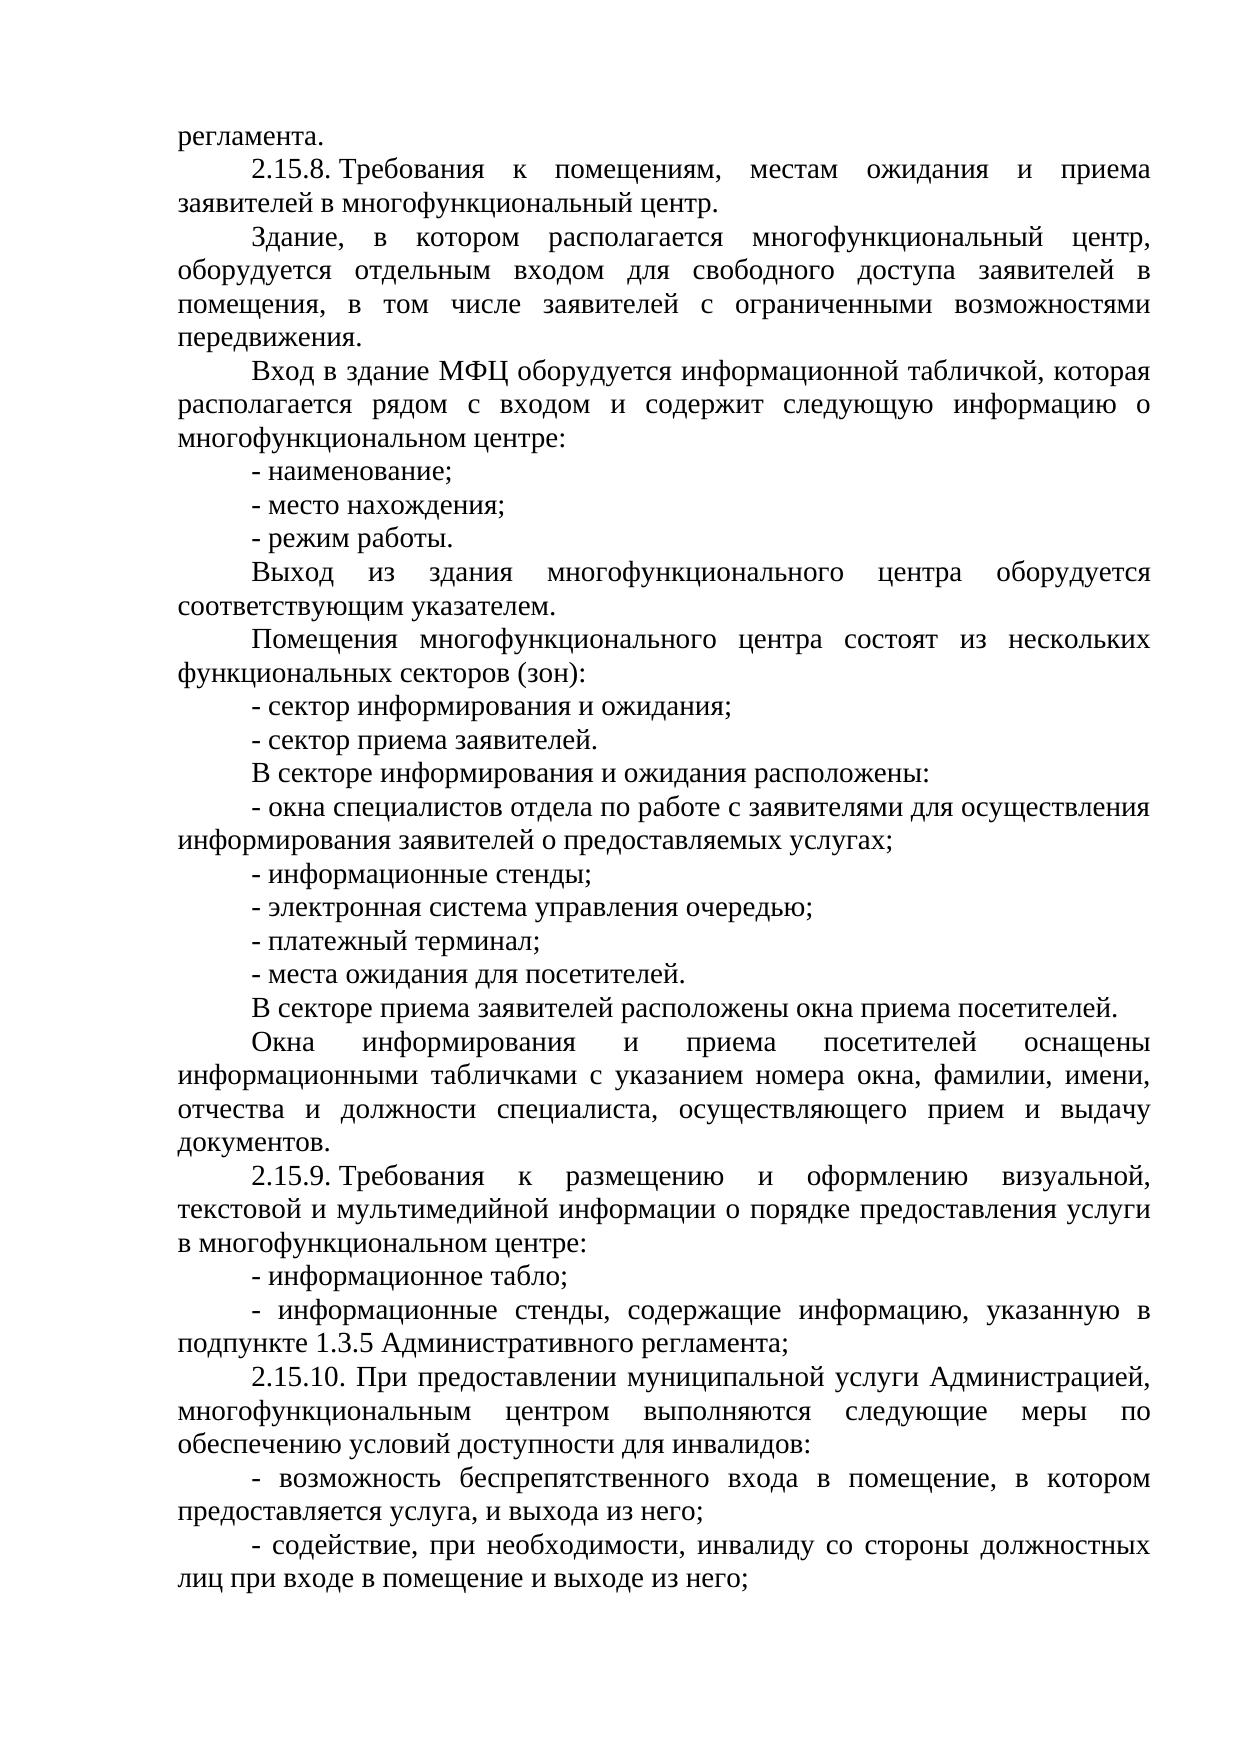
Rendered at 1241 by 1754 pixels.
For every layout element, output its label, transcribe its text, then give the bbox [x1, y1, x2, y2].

text Выход из здания многофункционального центра оборудуется соответствующим указателем. [177, 554, 1152, 621]
text 2.15.8. Требования к помещениям, местам ожидания и приема заявителей в многофункциональный центр. [177, 152, 1152, 219]
text - режим работы. [177, 521, 1152, 554]
text 2.15.10. При предоставлении муниципальной услуги Администрацией, многофункциональным центром выполняются следующие меры по обеспечению условий доступности для инвалидов: [177, 1359, 1152, 1460]
text - места ожидания для посетителей. [177, 957, 1152, 990]
text Окна информирования и приема посетителей оснащены информационными табличками с указанием номера окна, фамилии, имени, отчества и должности специалиста, осуществляющего прием и выдачу документов. [177, 1024, 1152, 1158]
text - информационные стенды; [177, 856, 1152, 889]
text - наименование; [177, 453, 1152, 487]
text 2.15.9. Требования к размещению и оформлению визуальной, текстовой и мультимедийной информации о порядке предоставления услуги в многофункциональном центре: [177, 1158, 1152, 1258]
text - электронная система управления очередью; [177, 889, 1152, 923]
text - возможность беспрепятственного входа в помещение, в котором предоставляется услуга, и выхода из него; [177, 1460, 1152, 1527]
text - сектор приема заявителей. [177, 722, 1152, 755]
text - место нахождения; [177, 487, 1152, 521]
text - информационные стенды, содержащие информацию, указанную в подпункте 1.3.5 Административного регламента; [177, 1292, 1152, 1359]
text Помещения многофункционального центра состоят из нескольких функциональных секторов (зон): [177, 621, 1152, 688]
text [177, 118, 1152, 152]
text В секторе приема заявителей расположены окна приема посетителей. [177, 990, 1152, 1024]
text Здание, в котором располагается многофункциональный центр, оборудуется отдельным входом для свободного доступа заявителей в помещения, в том числе заявителей с ограниченными возможностями передвижения. [177, 219, 1152, 353]
text Вход в здание МФЦ оборудуется информационной табличкой, которая располагается рядом с входом и содержит следующую информацию о многофункциональном центре: [177, 353, 1152, 453]
text - сектор информирования и ожидания; [177, 688, 1152, 722]
text - окна специалистов отдела по работе с заявителями для осуществления информирования заявителей о предоставляемых услугах; [177, 789, 1152, 856]
text - информационное табло; [177, 1258, 1152, 1292]
text - содействие, при необходимости, инвалиду со стороны должностных лиц при входе в помещение и выходе из него; [177, 1527, 1152, 1594]
text В секторе информирования и ожидания расположены: [177, 755, 1152, 789]
text - платежный терминал; [177, 923, 1152, 957]
